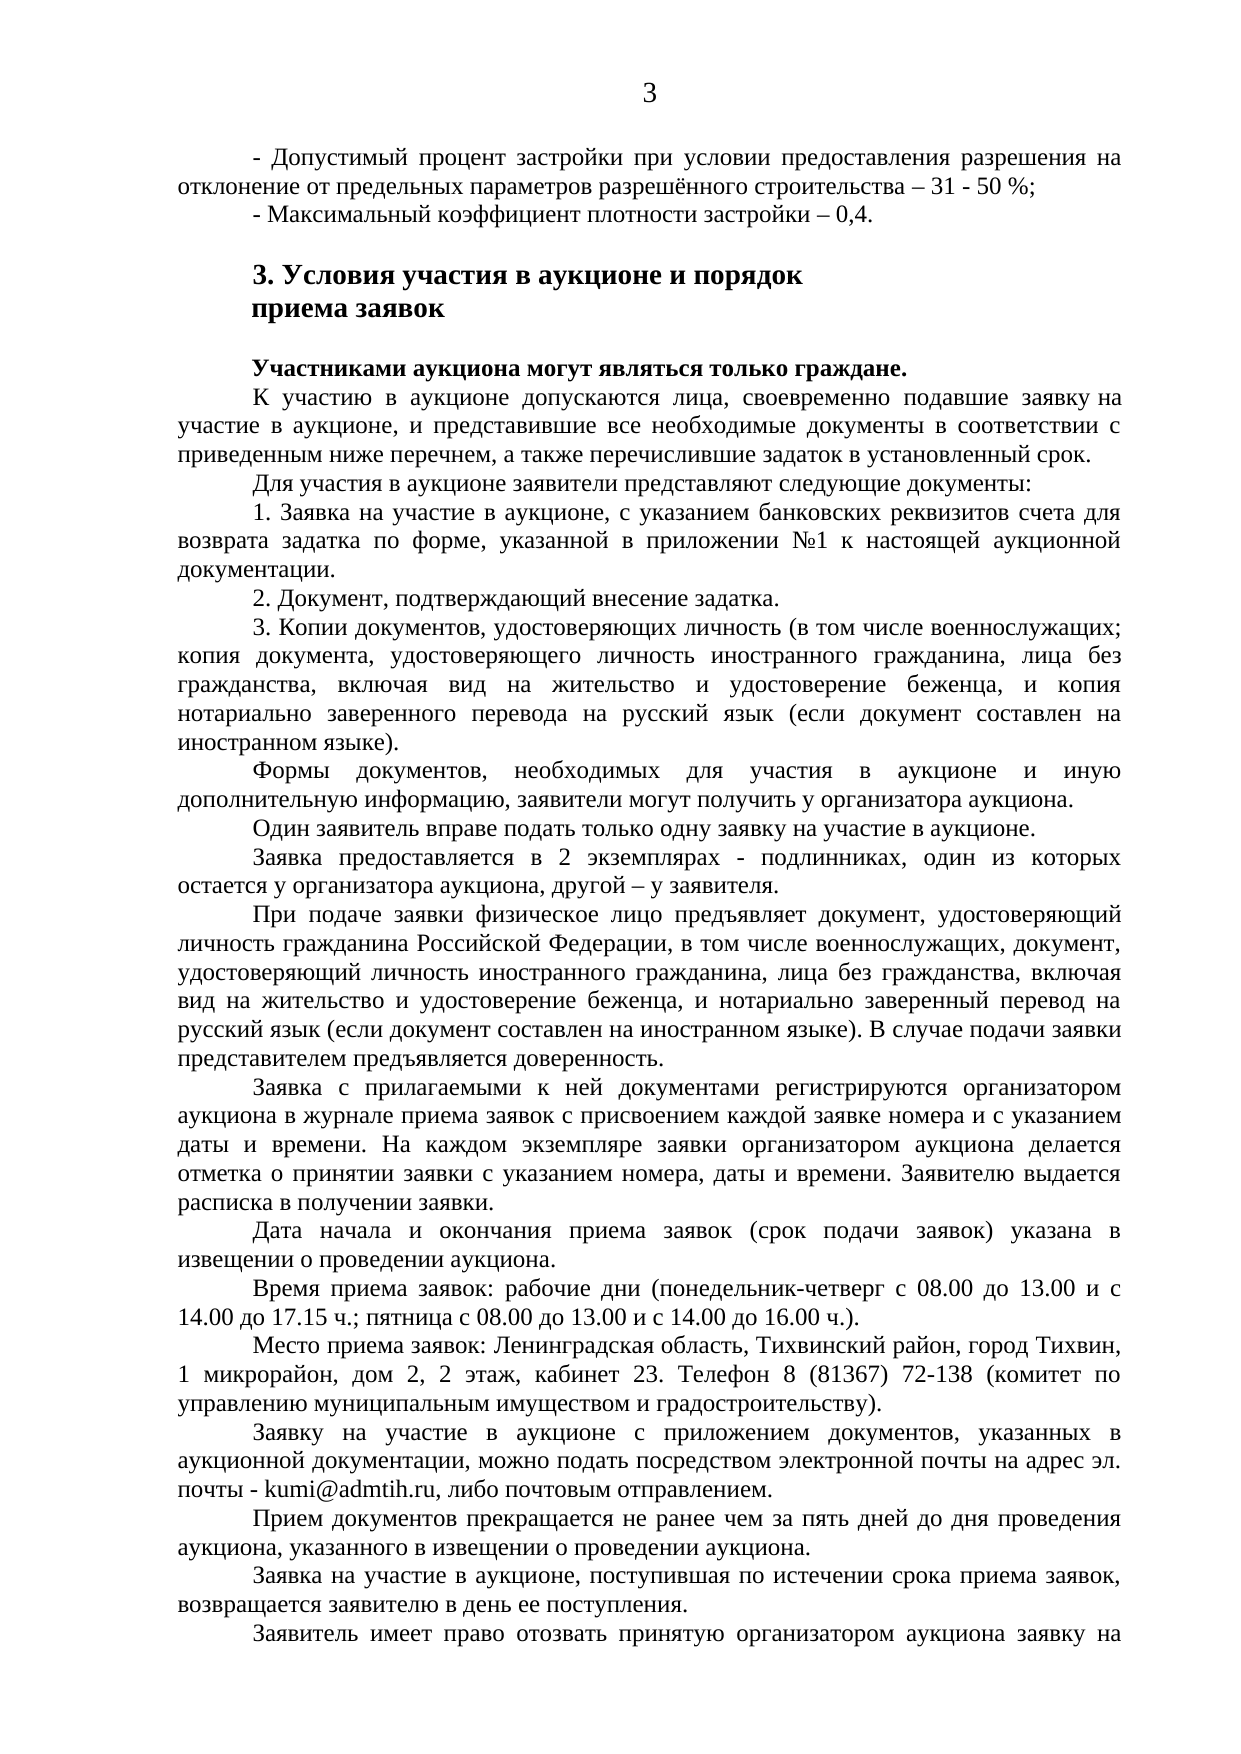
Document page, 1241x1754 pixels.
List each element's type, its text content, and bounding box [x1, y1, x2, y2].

text Заявку на участие в аукционе с приложением документов, указанных в аукционной документации, можно подать посредством электронной почты на адрес эл. почты - kumi@admtih.ru, либо почтовым отправлением. [177, 1417, 1122, 1503]
text приема заявок [177, 291, 1122, 324]
text Участниками аукциона могут являться только граждане. [177, 353, 1122, 382]
text Для участия в аукционе заявители представляют следующие документы: [177, 468, 1122, 497]
text Дата начала и окончания приема заявок (срок подачи заявок) указана в извещении о проведении аукциона. [177, 1215, 1122, 1273]
text Заявка на участие в аукционе, поступившая по истечении срока приема заявок, возвращается заявителю в день ее поступления. [177, 1560, 1122, 1618]
text Заявка предоставляется в 2 экземплярах - подлинниках, один из которых остается у организатора аукциона, другой – у заявителя. [177, 842, 1122, 899]
text Заявка с прилагаемыми к ней документами регистрируются организатором аукциона в журнале приема заявок с присвоением каждой заявке номера и с указанием даты и времени. На каждом экземпляре заявки организатором аукциона делается отметка о принятии заявки с указанием номера, даты и времени. Заявителю выдается расписка в получении заявки. [177, 1072, 1122, 1215]
text 3. Условия участия в аукционе и порядок [177, 257, 1122, 291]
text Время приема заявок: рабочие дни (понедельник-четверг с 08.00 до 13.00 и с 14.00 до 17.15 ч.; пятница с 08.00 до 13.00 и с 14.00 до 16.00 ч.). [177, 1273, 1122, 1330]
text Прием документов прекращается не ранее чем за пять дней до дня проведения аукциона, указанного в извещении о проведении аукциона. [177, 1503, 1122, 1560]
text Место приема заявок: Ленинградская область, Тихвинский район, город Тихвин, 1 микрорайон, дом 2, 2 этаж, кабинет 23. Телефон 8 (81367) 72-138 (комитет по управлению муниципальным имуществом и градостроительству). [177, 1330, 1122, 1417]
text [177, 1618, 1122, 1647]
text Формы документов, необходимых для участия в аукционе и иную дополнительную информацию, заявители могут получить у организатора аукциона. [177, 755, 1122, 813]
text - Допустимый процент застройки при условии предоставления разрешения на отклонение от предельных параметров разрешённого строительства – 31 - 50 %; [177, 142, 1122, 199]
text При подаче заявки физическое лицо предъявляет документ, удостоверяющий личность гражданина Российской Федерации, в том числе военнослужащих, документ, удостоверяющий личность иностранного гражданина, лица без гражданства, включая вид на жительство и удостоверение беженца, и нотариально заверенный перевод на русский язык (если документ составлен на иностранном языке). В случае подачи заявки представителем предъявляется доверенность. [177, 899, 1122, 1072]
text 1. Заявка на участие в аукционе, с указанием банковских реквизитов счета для возврата задатка по форме, указанной в приложении №1 к настоящей аукционной документации. [177, 497, 1122, 583]
text - Максимальный коэффициент плотности застройки – 0,4. [177, 199, 1123, 228]
text К участию в аукционе допускаются лица, своевременно подавшие заявку на участие в аукционе, и представившие все необходимые документы в соответствии с приведенным ниже перечнем, а также перечислившие задаток в установленный срок. [177, 382, 1122, 468]
text 3. Копии документов, удостоверяющих личность (в том числе военнослужащих; копия документа, удостоверяющего личность иностранного гражданина, лица без гражданства, включая вид на жительство и удостоверение беженца, и копия нотариально заверенного перевода на русский язык (если документ составлен на иностранном языке). [177, 612, 1122, 755]
text 2. Документ, подтверждающий внесение задатка. [177, 583, 1122, 612]
text Один заявитель вправе подать только одну заявку на участие в аукционе. [177, 813, 1122, 842]
